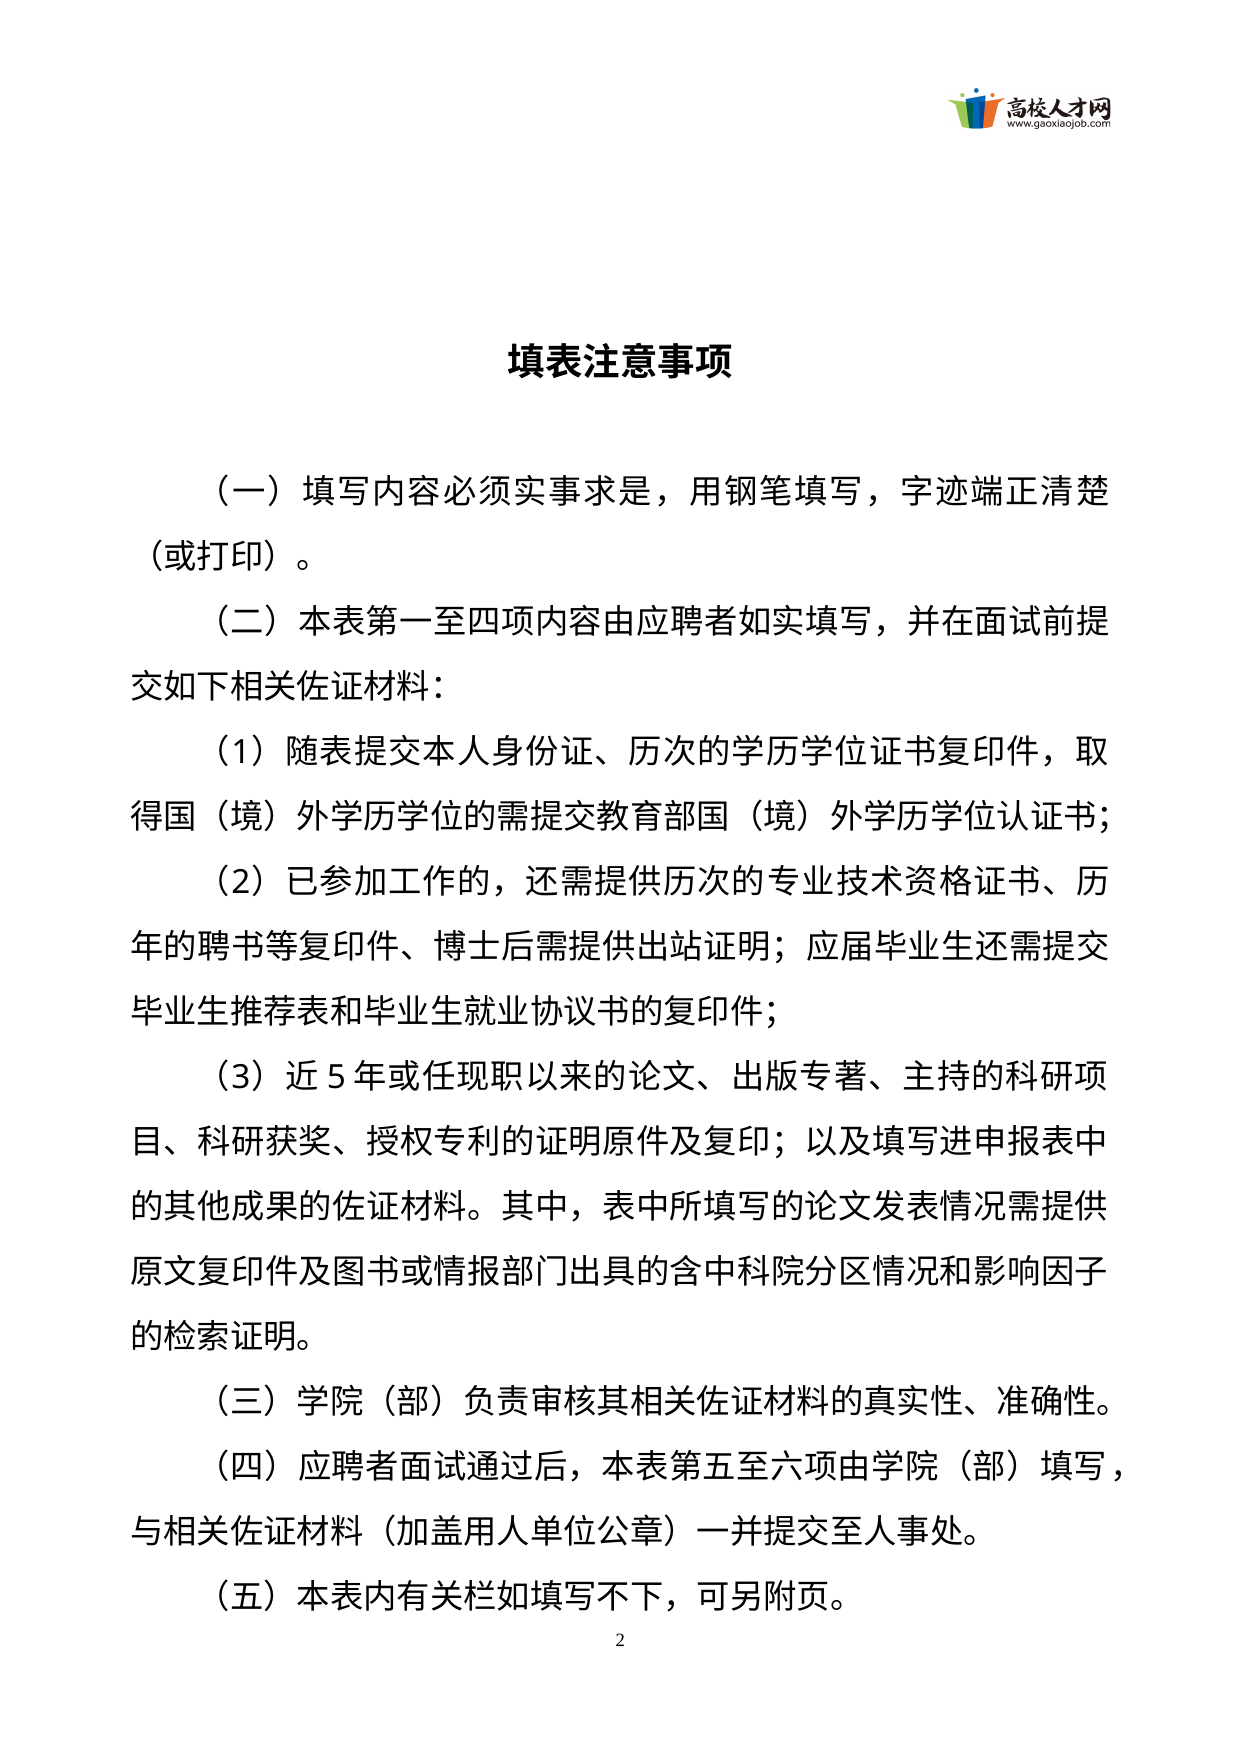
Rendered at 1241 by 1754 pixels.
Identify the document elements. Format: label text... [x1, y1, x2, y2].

text （三）学院（部）负责审核其相关佐证材料的真实性、准确性。 [130, 1366, 1110, 1431]
text （3）近5年或任现职以来的论文、出版专著、主持的科研项目、科研获奖、授权专利的证明原件及复印；以及填写进申报表中的其他成果的佐证材料。其中，表中所填写的论文发表情况需提供原文复印件及图书或情报部门出具的含中科院分区情况和影响因子的检索证明。 [130, 1041, 1110, 1366]
text （1）随表提交本人身份证、历次的学历学位证书复印件，取得国（境）外学历学位的需提交教育部国（境）外学历学位认证书； [130, 716, 1110, 846]
text （五）本表内有关栏如填写不下，可另附页。 [130, 1561, 1110, 1626]
text （一）填写内容必须实事求是，用钢笔填写，字迹端正清楚（或打印）。 [130, 456, 1110, 586]
text （2）已参加工作的，还需提供历次的专业技术资格证书、历年的聘书等复印件、博士后需提供出站证明；应届毕业生还需提交毕业生推荐表和毕业生就业协议书的复印件； [130, 846, 1110, 1041]
text （二）本表第一至四项内容由应聘者如实填写，并在面试前提交如下相关佐证材料： [130, 586, 1110, 716]
picture [947, 88, 1111, 129]
text （四）应聘者面试通过后，本表第五至六项由学院（部）填写，与相关佐证材料（加盖用人单位公章）一并提交至人事处。 [130, 1431, 1110, 1561]
text 填表注意事项 [130, 326, 1110, 391]
